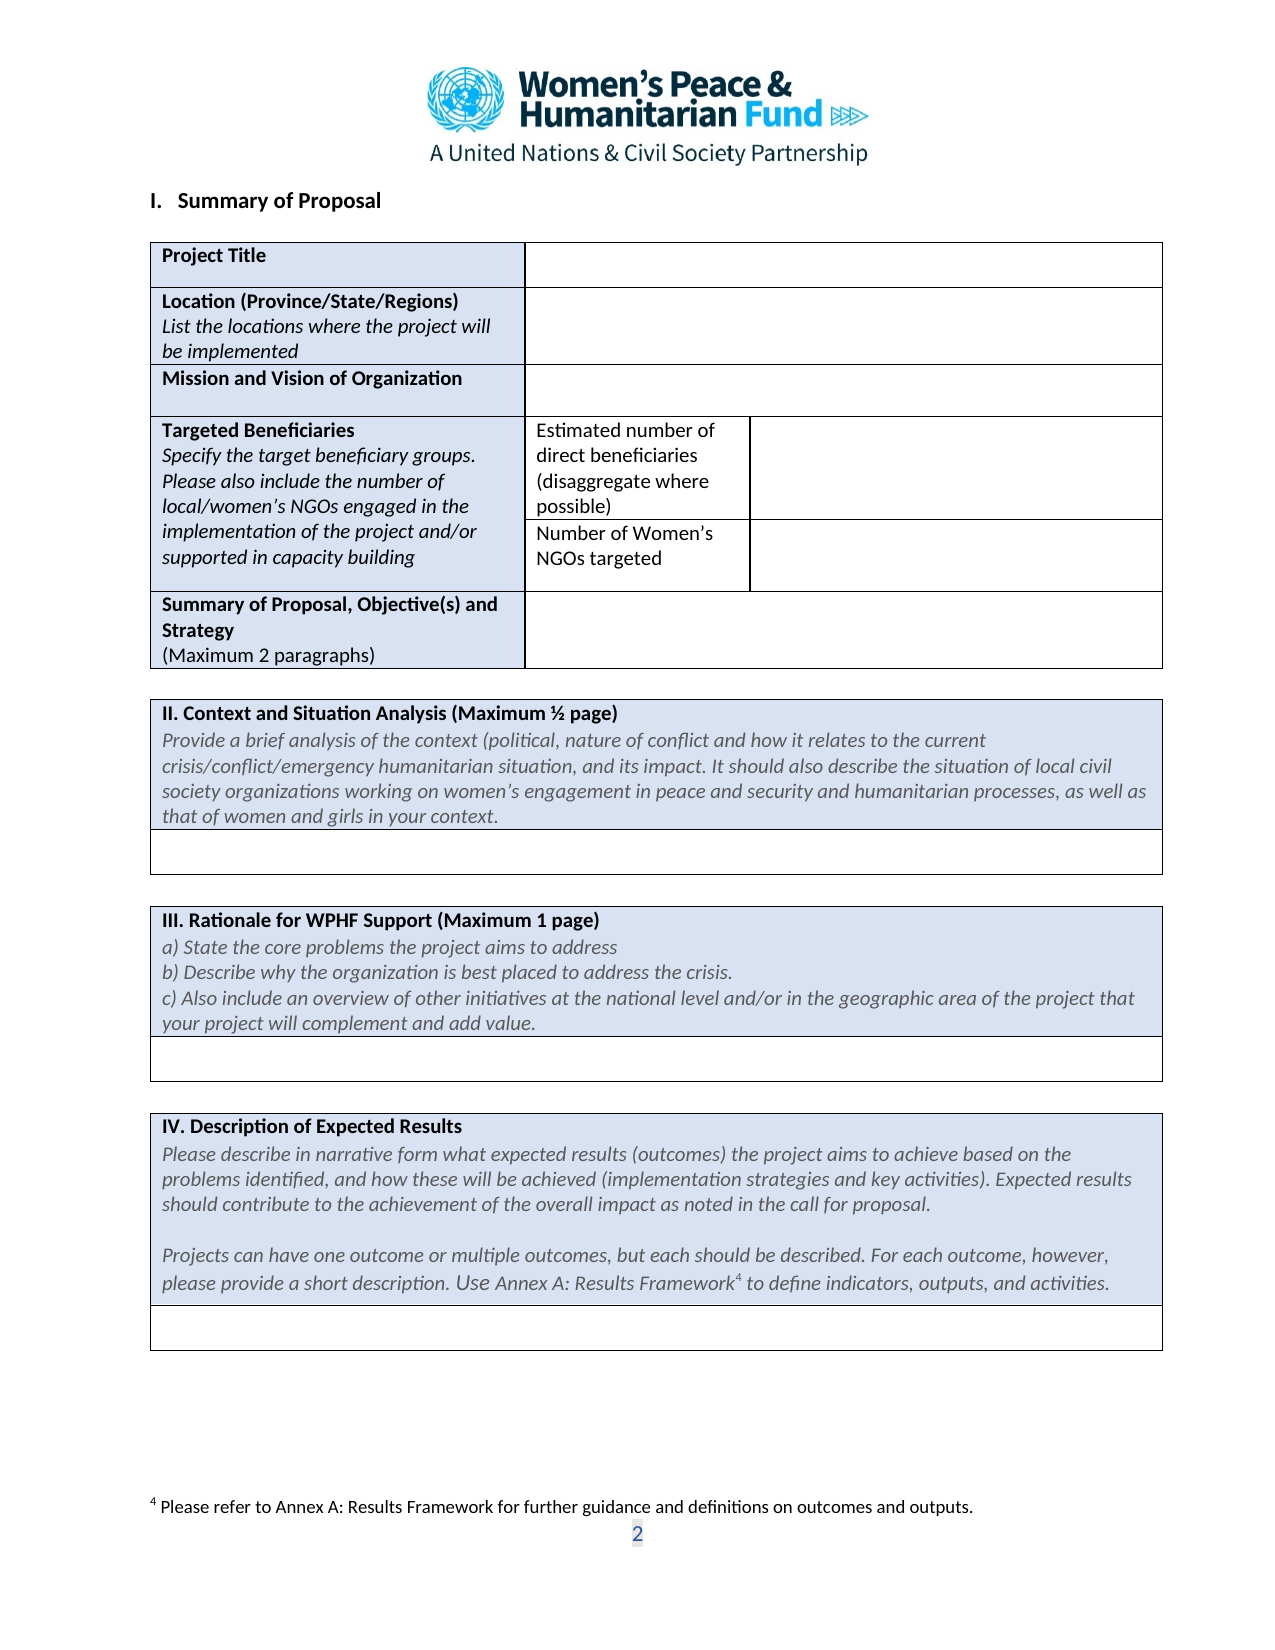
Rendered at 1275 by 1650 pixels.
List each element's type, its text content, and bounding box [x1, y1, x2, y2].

table_cell [526, 365, 1162, 416]
table_cell Estimated number of direct beneficiaries (disaggregate where possible) [526, 417, 749, 519]
table_cell Location (Province/State/Regions) List the locations where the project will be implemented [151, 288, 524, 364]
table_header III. Rationale for WPHF Support (Maximum 1 page) a) State the core problems the project aims to address b) Describe why the organization is best placed to address the crisis. c) Also include an overview of other initiatives at the national level and/or in the geographic area of the project that your project will complement and add value. [151, 907, 1162, 1036]
table_cell Number of Women’s NGOs targeted [526, 520, 749, 591]
table_cell [151, 830, 1162, 874]
table_cell [151, 1037, 1162, 1081]
table_header II. Context and Situation Analysis (Maximum ½ page) Provide a brief analysis of the context (political, nature of conflict and how it relates to the current crisis/conflict/emergency humanitarian situation, and its impact. It should also describe the situation of local civil society organizations working on women’s engagement in peace and security and humanitarian processes, as well as that of women and girls in your context. [151, 700, 1162, 829]
table_cell [751, 417, 1162, 519]
table_header Project Title [151, 243, 524, 287]
table_cell [751, 520, 1162, 591]
table_cell Targeted Beneficiaries Specify the target beneficiary groups. Please also include the number of local/women’s NGOs engaged in the implementation of the project and/or supported in capacity building [151, 417, 524, 591]
text I. Summary of Proposal [150, 187, 1125, 215]
table_cell [151, 1306, 1162, 1349]
table_cell [526, 288, 1162, 364]
table_cell Mission and Vision of Organization [151, 365, 524, 416]
table_header [526, 243, 1162, 287]
table_cell Summary of Proposal, Objective(s) and Strategy (Maximum 2 paragraphs) [151, 592, 524, 668]
picture [427, 67, 869, 166]
table_header IV. Description of Expected Results Please describe in narrative form what expected results (outcomes) the project aims to achieve based on the problems identified, and how these will be achieved (implementation strategies and key activities). Expected results should contribute to the achievement of the overall impact as noted in the call for proposal. Projects can have one outcome or multiple outcomes, but each should be described. For each outcome, however, please provide a short description. Use Annex A: Results Framework to define indicators, outputs, and activities. [151, 1114, 1162, 1304]
table_cell [526, 592, 1162, 668]
